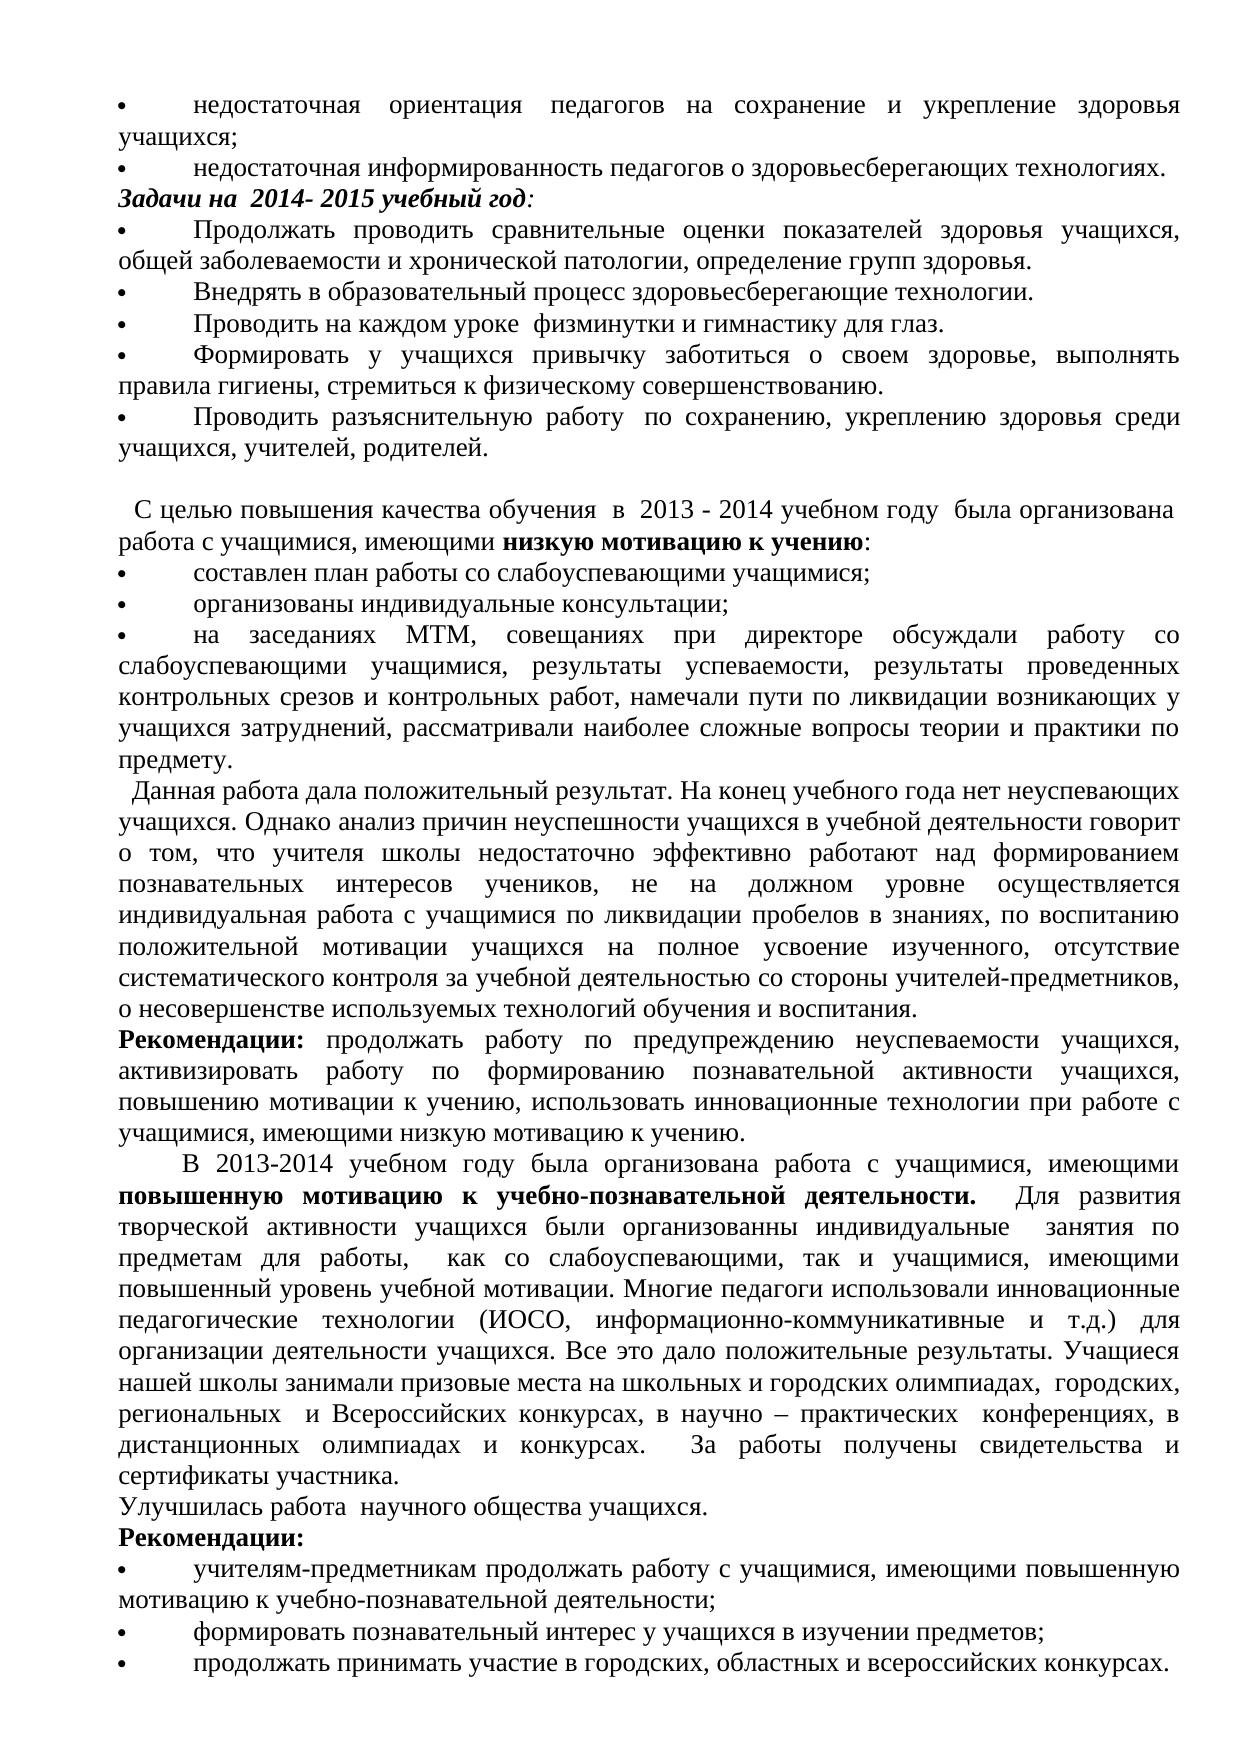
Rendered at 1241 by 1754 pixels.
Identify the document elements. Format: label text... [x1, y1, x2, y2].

list продолжать принимать участие в городских, областных и всероссийских конкурсах. [118, 1646, 1181, 1677]
list недостаточная информированность педагогов о здоровьесберегающих технологиях. [118, 151, 1181, 182]
text Рекомендации: продолжать работу по предупреждению неуспеваемости учащихся, активизировать работу по формированию познавательной активности учащихся, повышению мотивации к учению, использовать инновационные технологии при работе с учащимися, имеющими низкую мотивацию к учению. [118, 1023, 1181, 1148]
text Задачи на 2014- 2015 учебный год: [118, 182, 1181, 213]
list Проводить на каждом уроке физминутки и гимнастику для глаз. [118, 307, 1181, 338]
list составлен план работы со слабоуспевающими учащимися; [118, 556, 1181, 587]
list Формировать у учащихся привычку заботиться о своем здоровье, выполнять правила гигиены, стремиться к физическому совершенствованию. [118, 338, 1181, 400]
text В 2013-2014 учебном году была организована работа с учащимися, имеющими повышенную мотивацию к учебно-познавательной деятельности. Для развития творческой активности учащихся были организованны индивидуальные занятия по предметам для работы, как со слабоуспевающими, так и учащимися, имеющими повышенный уровень учебной мотивации. Многие педагоги использовали инновационные педагогические технологии (ИОСО, информационно-коммуникативные и т.д.) для организации деятельности учащихся. Все это дало положительные результаты. Учащиеся нашей школы занимали призовые места на школьных и городских олимпиадах, городских, региональных и Всероссийских конкурсах, в научно – практических конференциях, в дистанционных олимпиадах и конкурсах. За работы получены свидетельства и сертификаты участника. [118, 1148, 1181, 1490]
text Улучшилась работа научного общества учащихся. [118, 1490, 1181, 1521]
list недостаточная ориентация педагогов на сохранение и укрепление здоровья учащихся; [118, 89, 1181, 151]
list Внедрять в образовательный процесс здоровьесберегающие технологии. [118, 276, 1181, 307]
list формировать познавательный интерес у учащихся в изучении предметов; [118, 1615, 1181, 1646]
text Рекомендации: [118, 1521, 1181, 1552]
list Проводить разъяснительную работу по сохранению, укреплению здоровья среди учащихся, учителей, родителей. [118, 400, 1181, 462]
list Продолжать проводить сравнительные оценки показателей здоровья учащихся, общей заболеваемости и хронической патологии, определение групп здоровья. [118, 213, 1181, 276]
list организованы индивидуальные консультации; [118, 587, 1181, 618]
text Данная работа дала положительный результат. На конец учебного года нет неуспевающих учащихся. Однако анализ причин неуспешности учащихся в учебной деятельности говорит о том, что учителя школы недостаточно эффективно работают над формированием познавательных интересов учеников, не на должном уровне осуществляется индивидуальная работа с учащимися по ликвидации пробелов в знаниях, по воспитанию положительной мотивации учащихся на полное усвоение изученного, отсутствие систематического контроля за учебной деятельностью со стороны учителей-предметников, о несовершенстве используемых технологий обучения и воспитания. [118, 774, 1181, 1023]
list на заседаниях МТМ, совещаниях при директоре обсуждали работу со слабоуспевающими учащимися, результаты успеваемости, результаты проведенных контрольных срезов и контрольных работ, намечали пути по ликвидации возникающих у учащихся затруднений, рассматривали наиболее сложные вопросы теории и практики по предмету. [118, 618, 1181, 774]
list учителям-предметникам продолжать работу с учащимися, имеющими повышенную мотивацию к учебно-познавательной деятельности; [118, 1552, 1181, 1615]
text С целью повышения качества обучения в 2013 - 2014 учебном году была организована работа с учащимися, имеющими низкую мотивацию к учению: [118, 493, 1181, 556]
